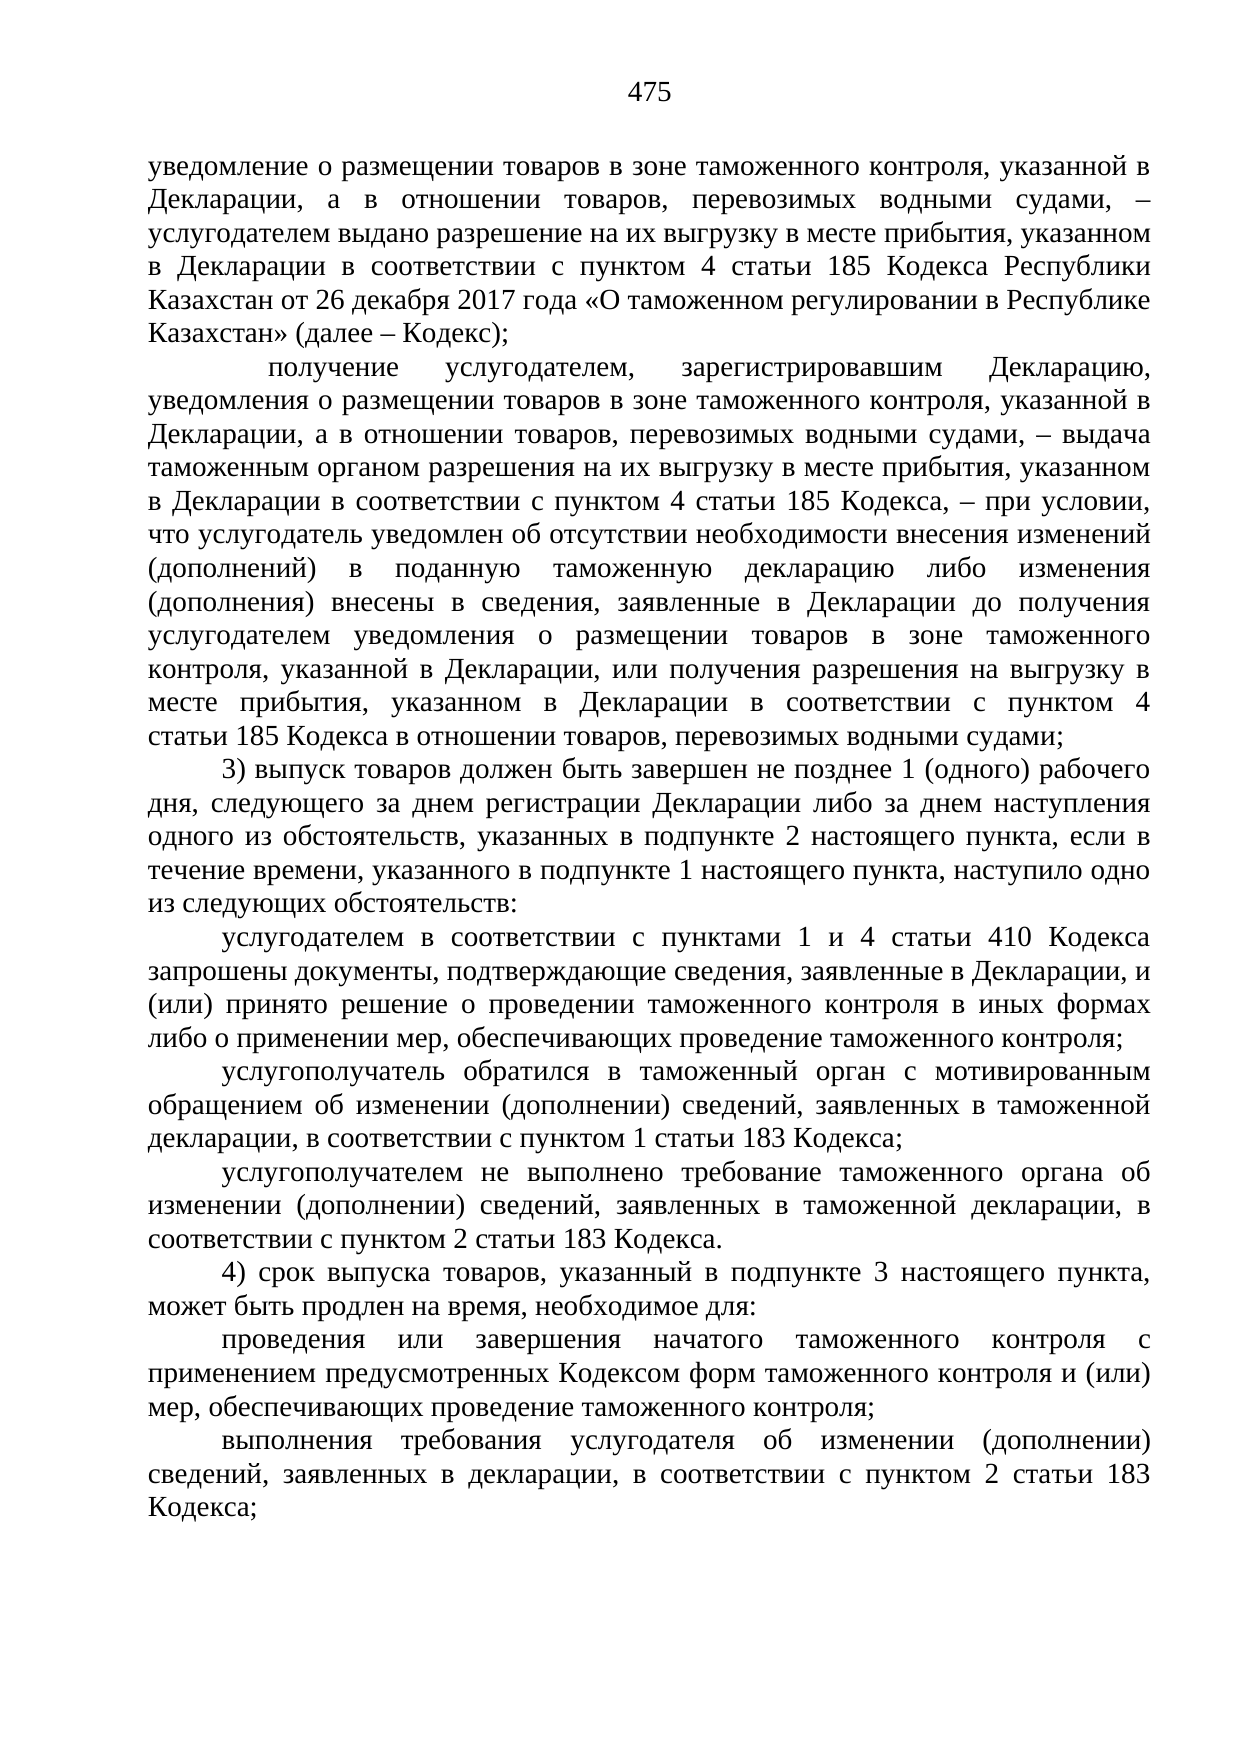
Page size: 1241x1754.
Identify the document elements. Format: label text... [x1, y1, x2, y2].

text услугодателем в соответствии с пунктами 1 и 4 статьи 410 Кодекса запрошены документы, подтверждающие сведения, заявленные в Декларации, и (или) принято решение о проведении таможенного контроля в иных формах либо о применении мер, обеспечивающих проведение таможенного контроля; [148, 919, 1152, 1053]
text 4) срок выпуска товаров, указанный в подпункте 3 настоящего пункта, может быть продлен на время, необходимое для: [148, 1254, 1152, 1322]
text выполнения требования услугодателя об изменении (дополнении) сведений, заявленных в декларации, в соответствии с пунктом 2 статьи 183 Кодекса; [148, 1422, 1152, 1523]
text услугополучателем не выполнено требование таможенного органа об изменении (дополнении) сведений, заявленных в таможенной декларации, в соответствии с пунктом 2 статьи 183 Кодекса. [148, 1154, 1152, 1254]
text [148, 148, 1152, 349]
text проведения или завершения начатого таможенного контроля с применением предусмотренных Кодексом форм таможенного контроля и (или) мер, обеспечивающих проведение таможенного контроля; [148, 1322, 1152, 1422]
text 3) выпуск товаров должен быть завершен не позднее 1 (одного) рабочего дня, следующего за днем регистрации Декларации либо за днем наступления одного из обстоятельств, указанных в подпункте 2 настоящего пункта, если в течение времени, указанного в подпункте 1 настоящего пункта, наступило одно из следующих обстоятельств: [148, 751, 1152, 919]
text получение услугодателем, зарегистрировавшим Декларацию, уведомления о размещении товаров в зоне таможенного контроля, указанной в Декларации, а в отношении товаров, перевозимых водными судами, – выдача таможенным органом разрешения на их выгрузку в месте прибытия, указанном в Декларации в соответствии с пунктом 4 статьи 185 Кодекса, – при условии, что услугодатель уведомлен об отсутствии необходимости внесения изменений (дополнений) в поданную таможенную декларацию либо изменения (дополнения) внесены в сведения, заявленные в Декларации до получения услугодателем уведомления о размещении товаров в зоне таможенного контроля, указанной в Декларации, или получения разрешения на выгрузку в месте прибытия, указанном в Декларации в соответствии с пунктом 4 статьи 185 Кодекса в отношении товаров, перевозимых водными судами; [148, 349, 1152, 751]
text услугополучатель обратился в таможенный орган с мотивированным обращением об изменении (дополнении) сведений, заявленных в таможенной декларации, в соответствии с пунктом 1 статьи 183 Кодекса; [148, 1053, 1152, 1154]
